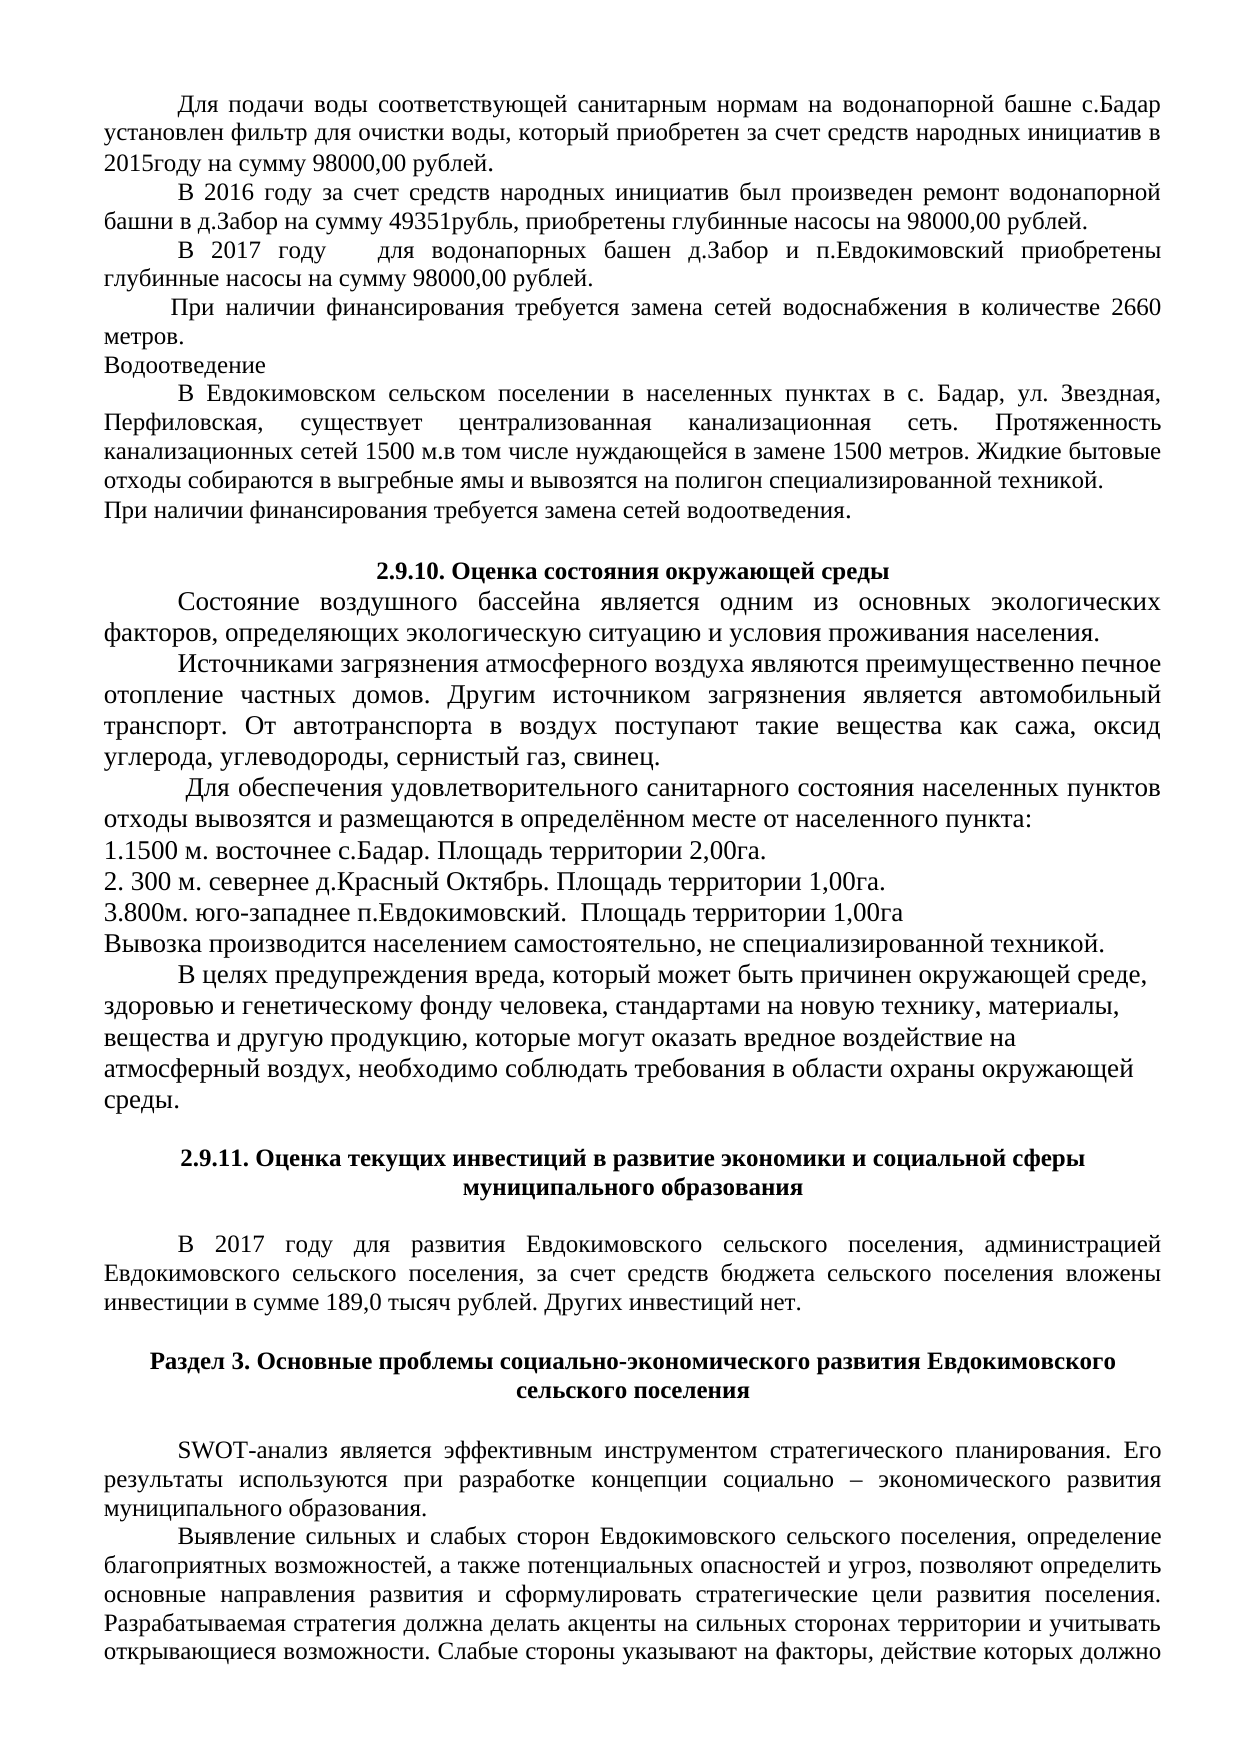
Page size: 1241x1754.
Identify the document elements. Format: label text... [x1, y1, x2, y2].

text В 2016 году за счет средств народных инициатив был произведен ремонт водонапорной башни в д.Забор на сумму 49351рубль, приобретены глубинные насосы на 98000,00 рублей. [103, 177, 1162, 235]
text 2.9.10. Оценка состояния окружающей среды [103, 556, 1162, 584]
text При наличии финансирования требуется замена сетей водоотведения. [103, 493, 1162, 525]
text В 2017 году для развития Евдокимовского сельского поселения, администрацией Евдокимовского сельского поселения, за счет средств бюджета сельского поселения вложены инвестиции в сумме 189,0 тысяч рублей. Других инвестиций нет. [103, 1229, 1162, 1315]
text При наличии финансирования требуется замена сетей водоснабжения в количестве 2660 метров. [103, 292, 1162, 350]
text Вывозка производится населением самостоятельно, не специализированной техникой. [103, 927, 1162, 958]
text 1.1500 м. восточнее с.Бадар. Площадь территории 2,00га. [103, 834, 1162, 865]
text В целях предупреждения вреда, который может быть причинен окружающей среде, здоровью и генетическому фонду человека, стандартами на новую технику, материалы, вещества и другую продукцию, которые могут оказать вредное воздействие на атмосферный воздух, необходимо соблюдать требования в области охраны окружающей среды. [103, 958, 1162, 1114]
text В Евдокимовском сельском поселении в населенных пунктах в с. Бадар, ул. Звездная, Перфиловская, существует централизованная канализационная сеть. Протяженность канализационных сетей 1500 м.в том числе нуждающейся в замене 1500 метров. Жидкие бытовые отходы собираются в выгребные ямы и вывозятся на полигон специализированной техникой. [103, 378, 1162, 493]
text Для подачи воды соответствующей санитарным нормам на водонапорной башне с.Бадар установлен фильтр для очистки воды, который приобретен за счет средств народных инициатив в 2015году на сумму 98000,00 рублей. [103, 89, 1162, 177]
text Раздел 3. Основные проблемы социально-экономического развития Евдокимовского сельского поселения [103, 1346, 1162, 1404]
text Для обеспечения удовлетворительного санитарного состояния населенных пунктов отходы вывозятся и размещаются в определённом месте от населенного пункта: [103, 771, 1162, 834]
text Источниками загрязнения атмосферного воздуха являются преимущественно печное отопление частных домов. Другим источником загрязнения является автомобильный транспорт. От автотранспорта в воздух поступают такие вещества как сажа, оксид углерода, углеводороды, сернистый газ, свинец. [103, 647, 1162, 771]
text 2. 300 м. севернее д.Красный Октябрь. Площадь территории 1,00га. [103, 865, 1162, 896]
text Водоотведение [103, 350, 1162, 378]
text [103, 1521, 1162, 1665]
text Состояние воздушного бассейна является одним из основных экологических факторов, определяющих экологическую ситуацию и условия проживания населения. [103, 584, 1162, 647]
text В 2017 году для водонапорных башен д.Забор и п.Евдокимовский приобретены глубинные насосы на сумму 98000,00 рублей. [103, 235, 1162, 292]
text 3.800м. юго-западнее п.Евдокимовский. Площадь территории 1,00га [103, 896, 1162, 927]
text 2.9.11. Оценка текущих инвестиций в развитие экономики и социальной сферы муниципального образования [103, 1143, 1162, 1200]
text SWOT-анализ является эффективным инструментом стратегического планирования. Его результаты используются при разработке концепции социально – экономического развития муниципального образования. [103, 1435, 1162, 1521]
